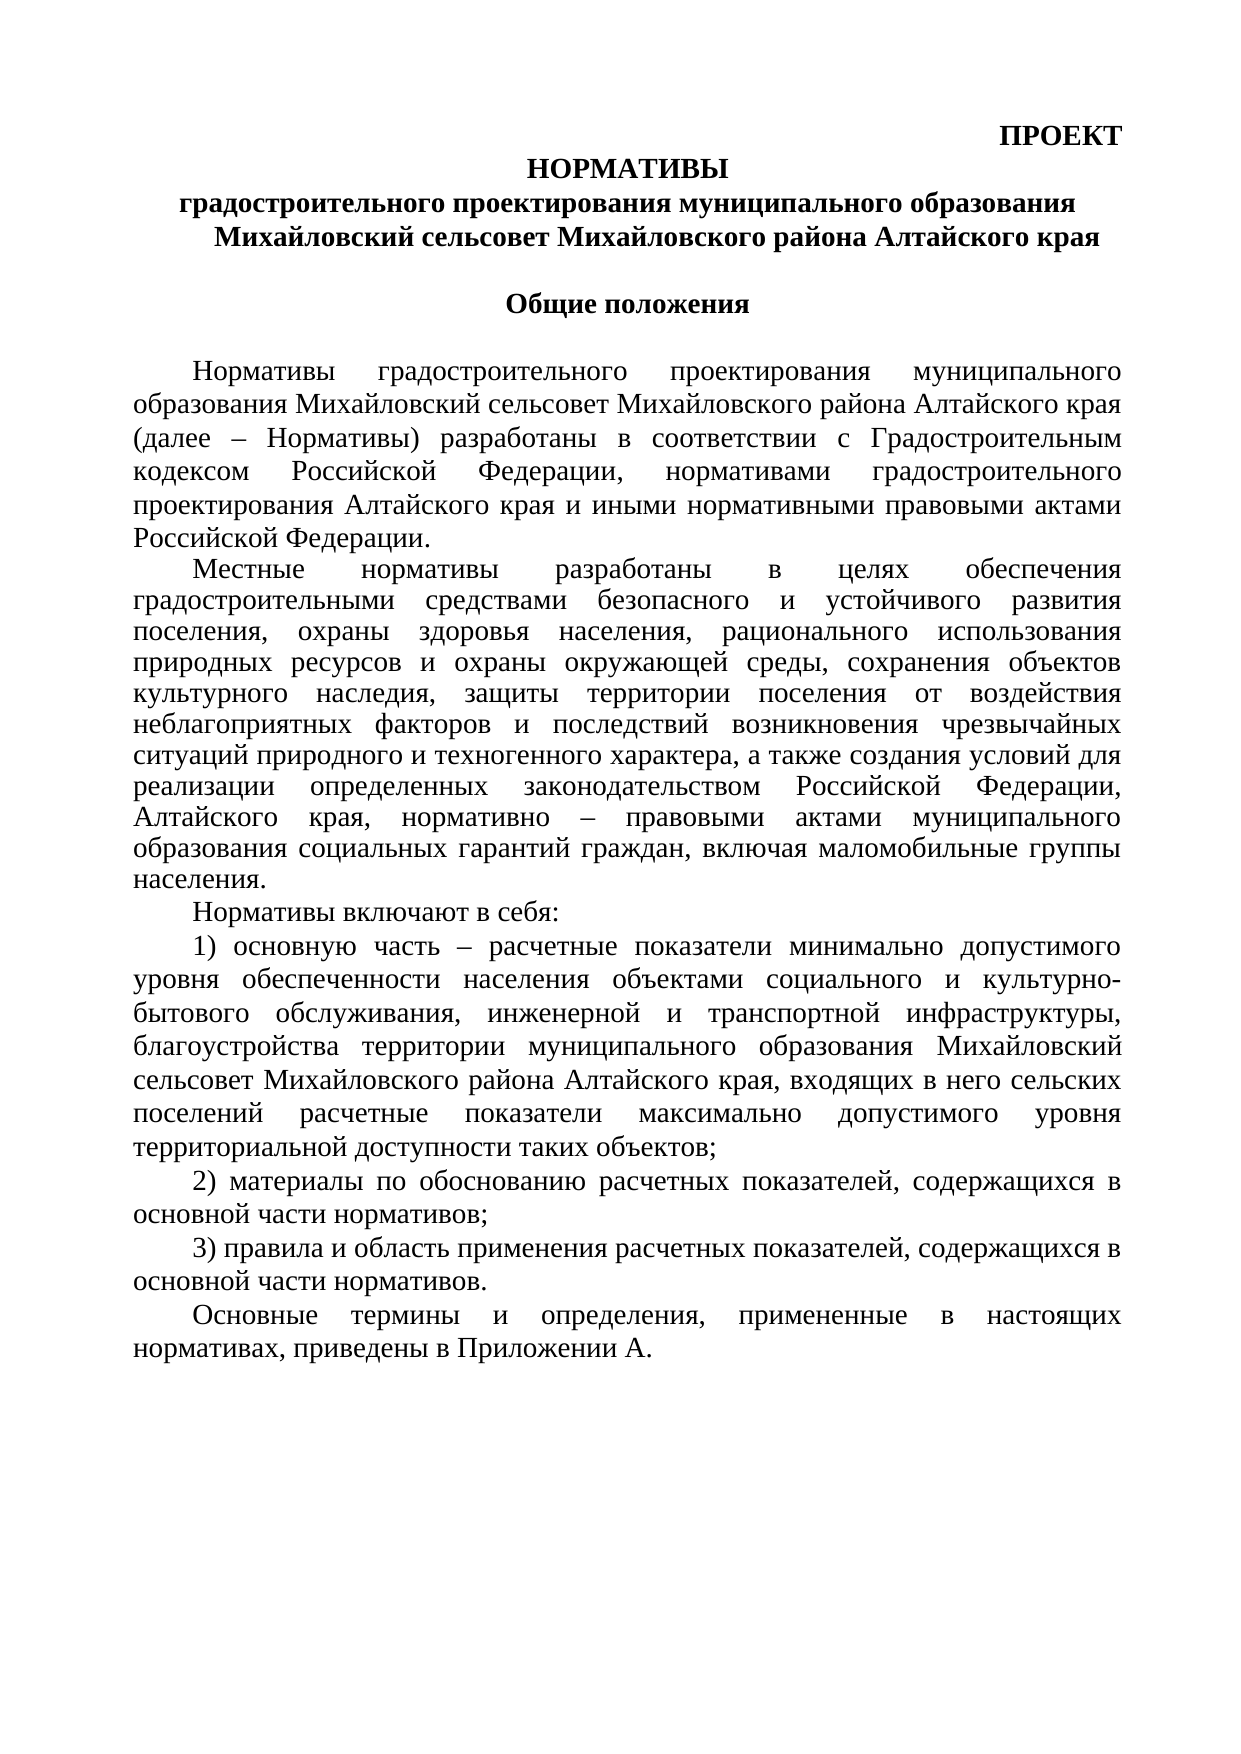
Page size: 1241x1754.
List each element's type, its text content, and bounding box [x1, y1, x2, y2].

text 2) материалы по обоснованию расчетных показателей, содержащихся в основной части нормативов; [133, 1163, 1122, 1230]
text Нормативы градостроительного проектирования муниципального образования Михайловский сельсовет Михайловского района Алтайского края (далее – Нормативы) разработаны в соответствии с Градостроительным кодексом Российской Федерации, нормативами градостроительного проектирования Алтайского края и иными нормативными правовыми актами Российской Федерации. [133, 353, 1122, 554]
text ПРОЕКТ [133, 118, 1122, 152]
text Нормативы включают в себя: [133, 894, 1122, 928]
text Основные термины и определения, примененные в настоящих нормативах, приведены в Приложении А. [133, 1297, 1122, 1364]
text градостроительного проектирования муниципального образования [133, 185, 1122, 219]
text Михайловский сельсовет Михайловского района Алтайского края [133, 219, 1122, 252]
text Местные нормативы разработаны в целях обеспечения градостроительными средствами безопасного и устойчивого развития поселения, охраны здоровья населения, рационального использования природных ресурсов и охраны окружающей среды, сохранения объектов культурного наследия, защиты территории поселения от воздействия неблагоприятных факторов и последствий возникновения чрезвычайных ситуаций природного и техногенного характера, а также создания условий для реализации определенных законодательством Российской Федерации, Алтайского края, нормативно – правовыми актами муниципального образования социальных гарантий граждан, включая маломобильные группы населения. [133, 554, 1122, 894]
text 1) основную часть – расчетные показатели минимально допустимого уровня обеспеченности населения объектами социального и культурно-бытового обслуживания, инженерной и транспортной инфраструктуры, благоустройства территории муниципального образования Михайловский сельсовет Михайловского района Алтайского края, входящих в него сельских поселений расчетные показатели максимально допустимого уровня территориальной доступности таких объектов; [133, 928, 1122, 1163]
text 3) правила и область применения расчетных показателей, содержащихся в основной части нормативов. [133, 1230, 1122, 1297]
text НОРМАТИВЫ [133, 152, 1122, 185]
text Общие положения [133, 286, 1122, 319]
